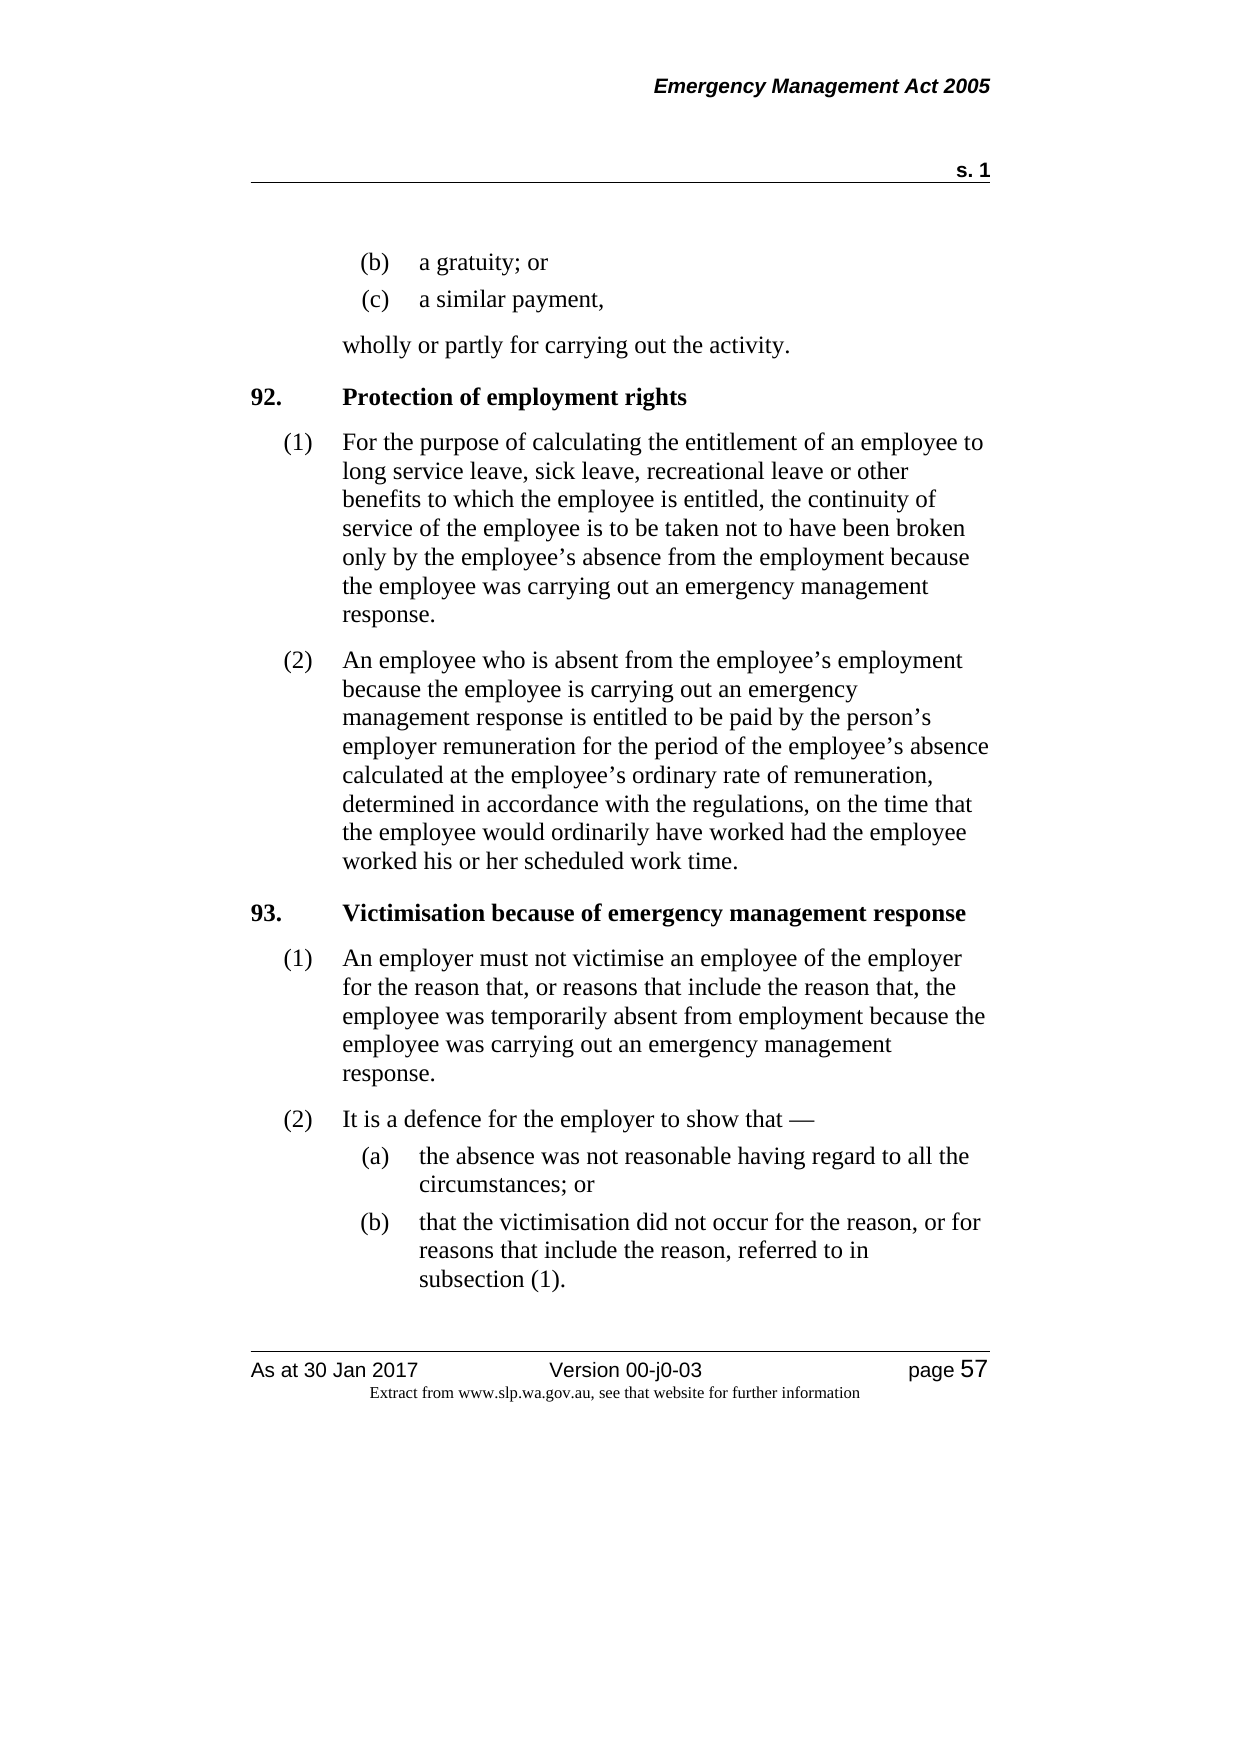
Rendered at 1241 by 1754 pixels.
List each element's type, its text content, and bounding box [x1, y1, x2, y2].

text (1) For the purpose of calculating the entitlement of an employee to long service leave, sick leave, recreational leave or other benefits to which the employee is entitled, the continuity of service of the employee is to be taken not to have been broken only by the employee’s absence from the employment because the employee was carrying out an emergency management response. [251, 427, 990, 628]
subtitle 92. Protection of employment rights [251, 382, 990, 410]
text (2) An employee who is absent from the employee’s employment because the employee is carrying out an emergency management response is entitled to be paid by the person’s employer remuneration for the period of the employee’s absence calculated at the employee’s ordinary rate of remuneration, determined in accordance with the regulations, on the time that the employee would ordinarily have worked had the employee worked his or her scheduled work time. [251, 645, 990, 875]
text (1) An employer must not victimise an employee of the employer for the reason that, or reasons that include the reason that, the employee was temporarily absent from employment because the employee was carrying out an emergency management response. [251, 943, 990, 1087]
text (c) a similar payment, [251, 284, 990, 313]
text (b) that the victimisation did not occur for the reason, or for reasons that include the reason, referred to in subsection (1). [251, 1207, 990, 1293]
subtitle 93. Victimisation because of emergency management response [251, 898, 990, 927]
text wholly or partly for carrying out the activity. [251, 330, 990, 359]
text (2) It is a defence for the employer to show that — [251, 1104, 990, 1132]
text (a) the absence was not reasonable having regard to all the circumstances; or [251, 1141, 990, 1198]
text (b) a gratuity; or [251, 247, 990, 276]
